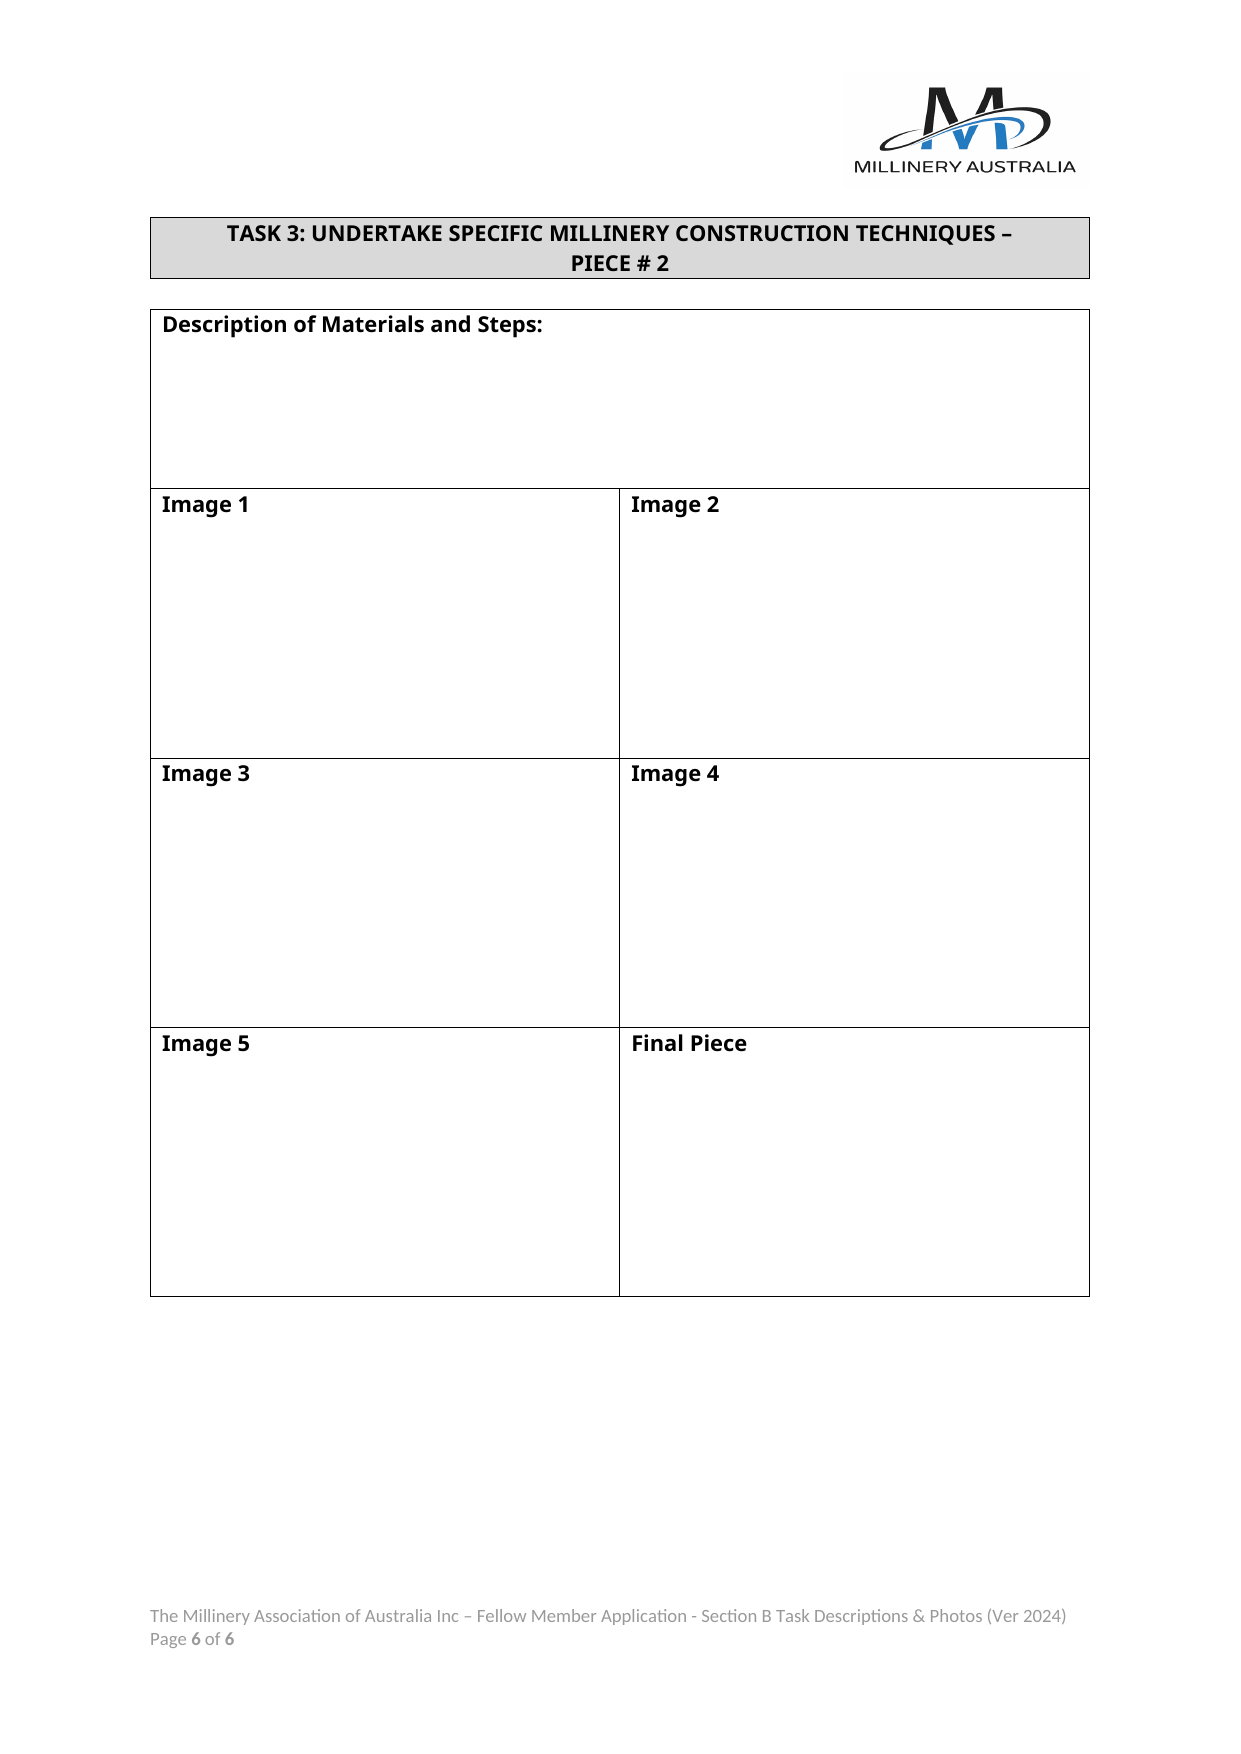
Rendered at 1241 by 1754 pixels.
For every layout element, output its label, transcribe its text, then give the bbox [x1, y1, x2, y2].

table_header TASK 3: UNDERTAKE SPECIFIC MILLINERY CONSTRUCTION TECHNIQUES – PIECE # 2 [151, 218, 1089, 278]
table_header Description of Materials and Steps: [151, 310, 1089, 488]
table_cell Final Piece [620, 1028, 1089, 1296]
table_cell Image 5 [151, 1028, 619, 1296]
table_cell Image 2 [620, 489, 1089, 757]
table_cell Image 1 [151, 489, 619, 757]
table_cell Image 4 [620, 759, 1089, 1027]
table_cell Image 3 [151, 759, 619, 1027]
picture [842, 73, 1091, 188]
